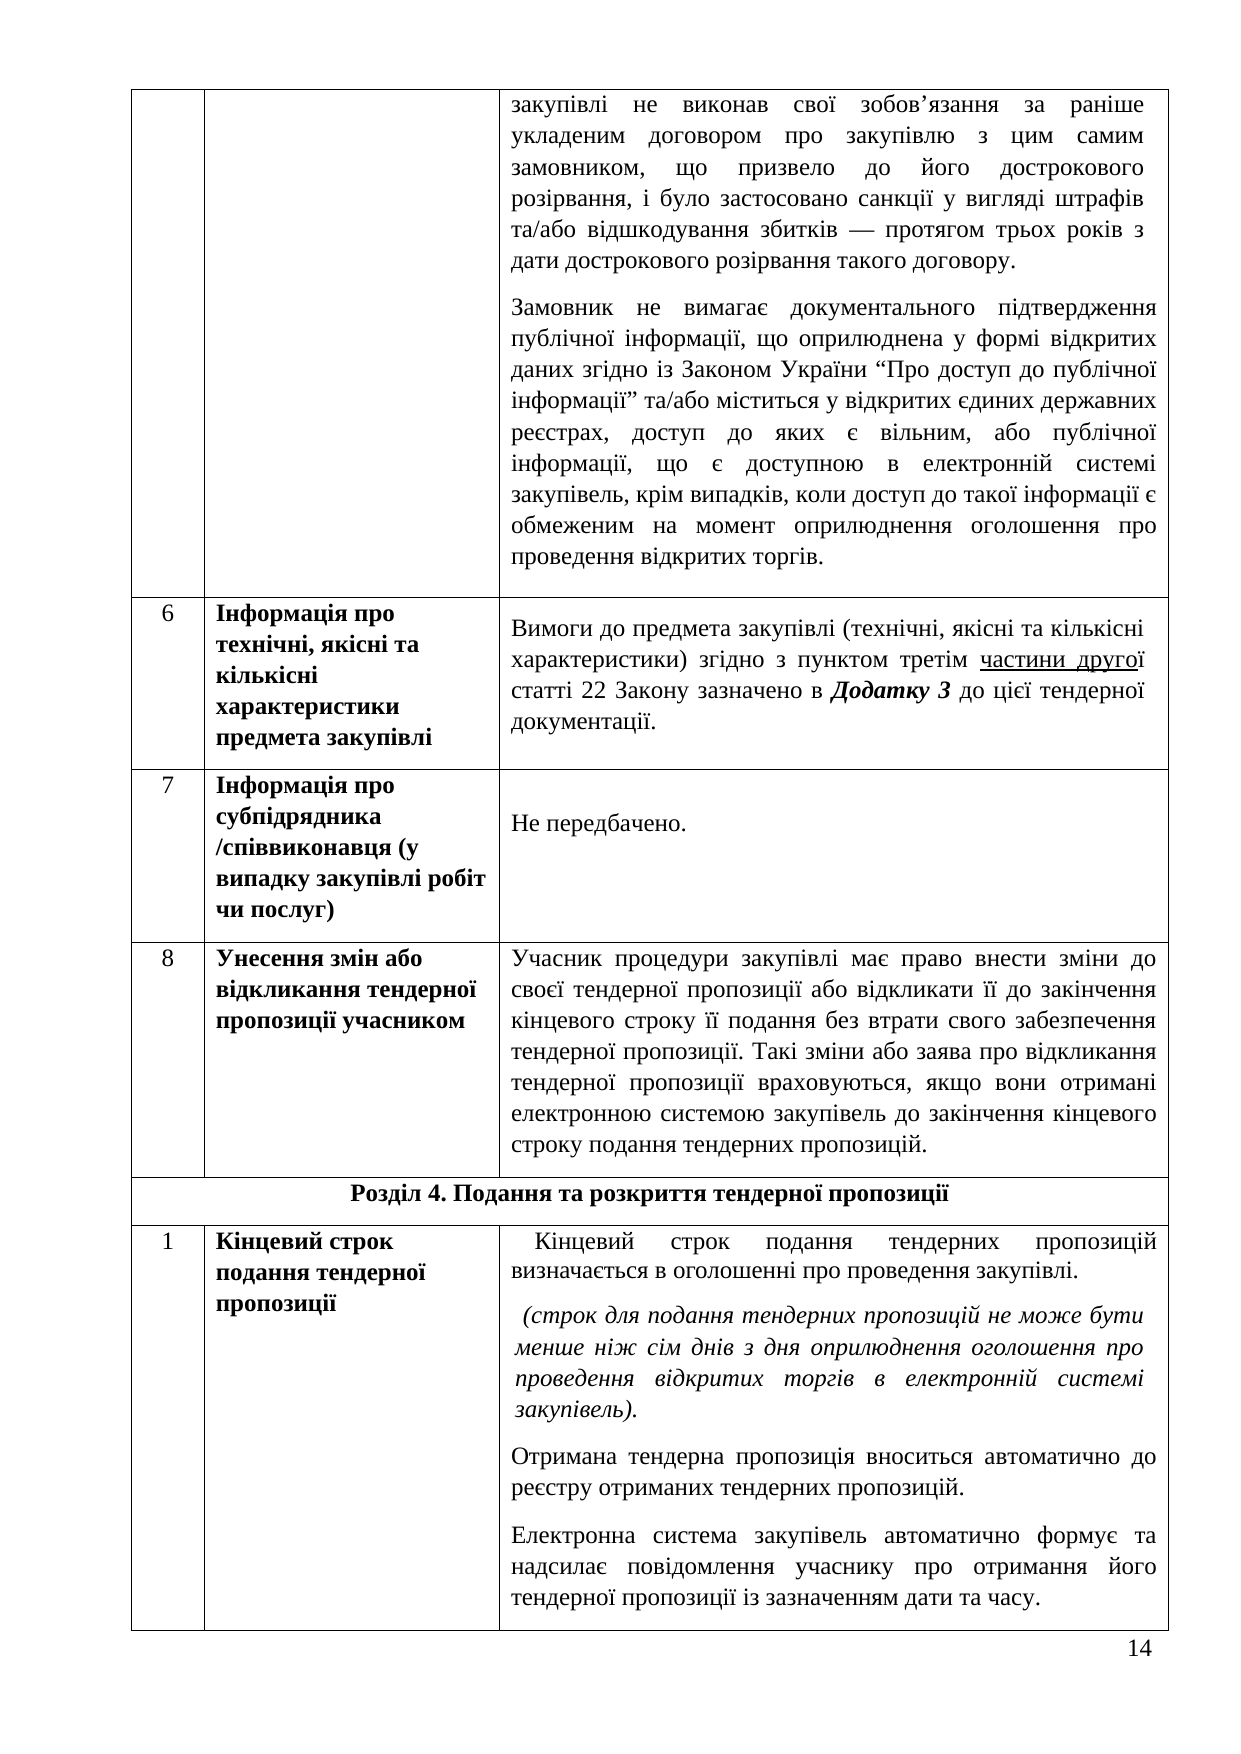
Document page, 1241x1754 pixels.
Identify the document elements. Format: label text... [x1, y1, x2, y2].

table_cell Не передбачено. [500, 770, 1168, 942]
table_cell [500, 1226, 1168, 1630]
table_cell 7 [132, 770, 204, 942]
table_cell Унесення змін або відкликання тендерної пропозиції учасником [205, 943, 499, 1177]
table_cell Інформація про технічні, якісні та кількісні характеристики предмета закупівлі [205, 598, 499, 769]
table_cell 1 [132, 1226, 204, 1630]
table_cell 6 [132, 598, 204, 769]
table_cell 5 [132, 90, 204, 597]
table_cell 8 [132, 943, 204, 1177]
table_cell Вимоги до предмета закупівлі (технічні, якісні та кількісні характеристики) згідно з пунктом третім частини другої статті 22 Закону зазначено в Додатку 3 до цієї тендерної документації. [500, 598, 1168, 769]
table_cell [205, 1226, 499, 1630]
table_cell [500, 90, 1168, 597]
table_cell Розділ 4. Подання та розкриття тендерної пропозиції [132, 1178, 1168, 1225]
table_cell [205, 90, 499, 597]
table_cell Інформація про субпідрядника /співвиконавця (у випадку закупівлі робіт чи послуг) [205, 770, 499, 942]
table_cell Учасник процедури закупівлі має право внести зміни до своєї тендерної пропозиції або відкликати її до закінчення кінцевого строку її подання без втрати свого забезпечення тендерної пропозиції. Такі зміни або заява про відкликання тендерної пропозиції враховуються, якщо вони отримані електронною системою закупівель до закінчення кінцевого строку подання тендерних пропозицій. [500, 943, 1168, 1177]
